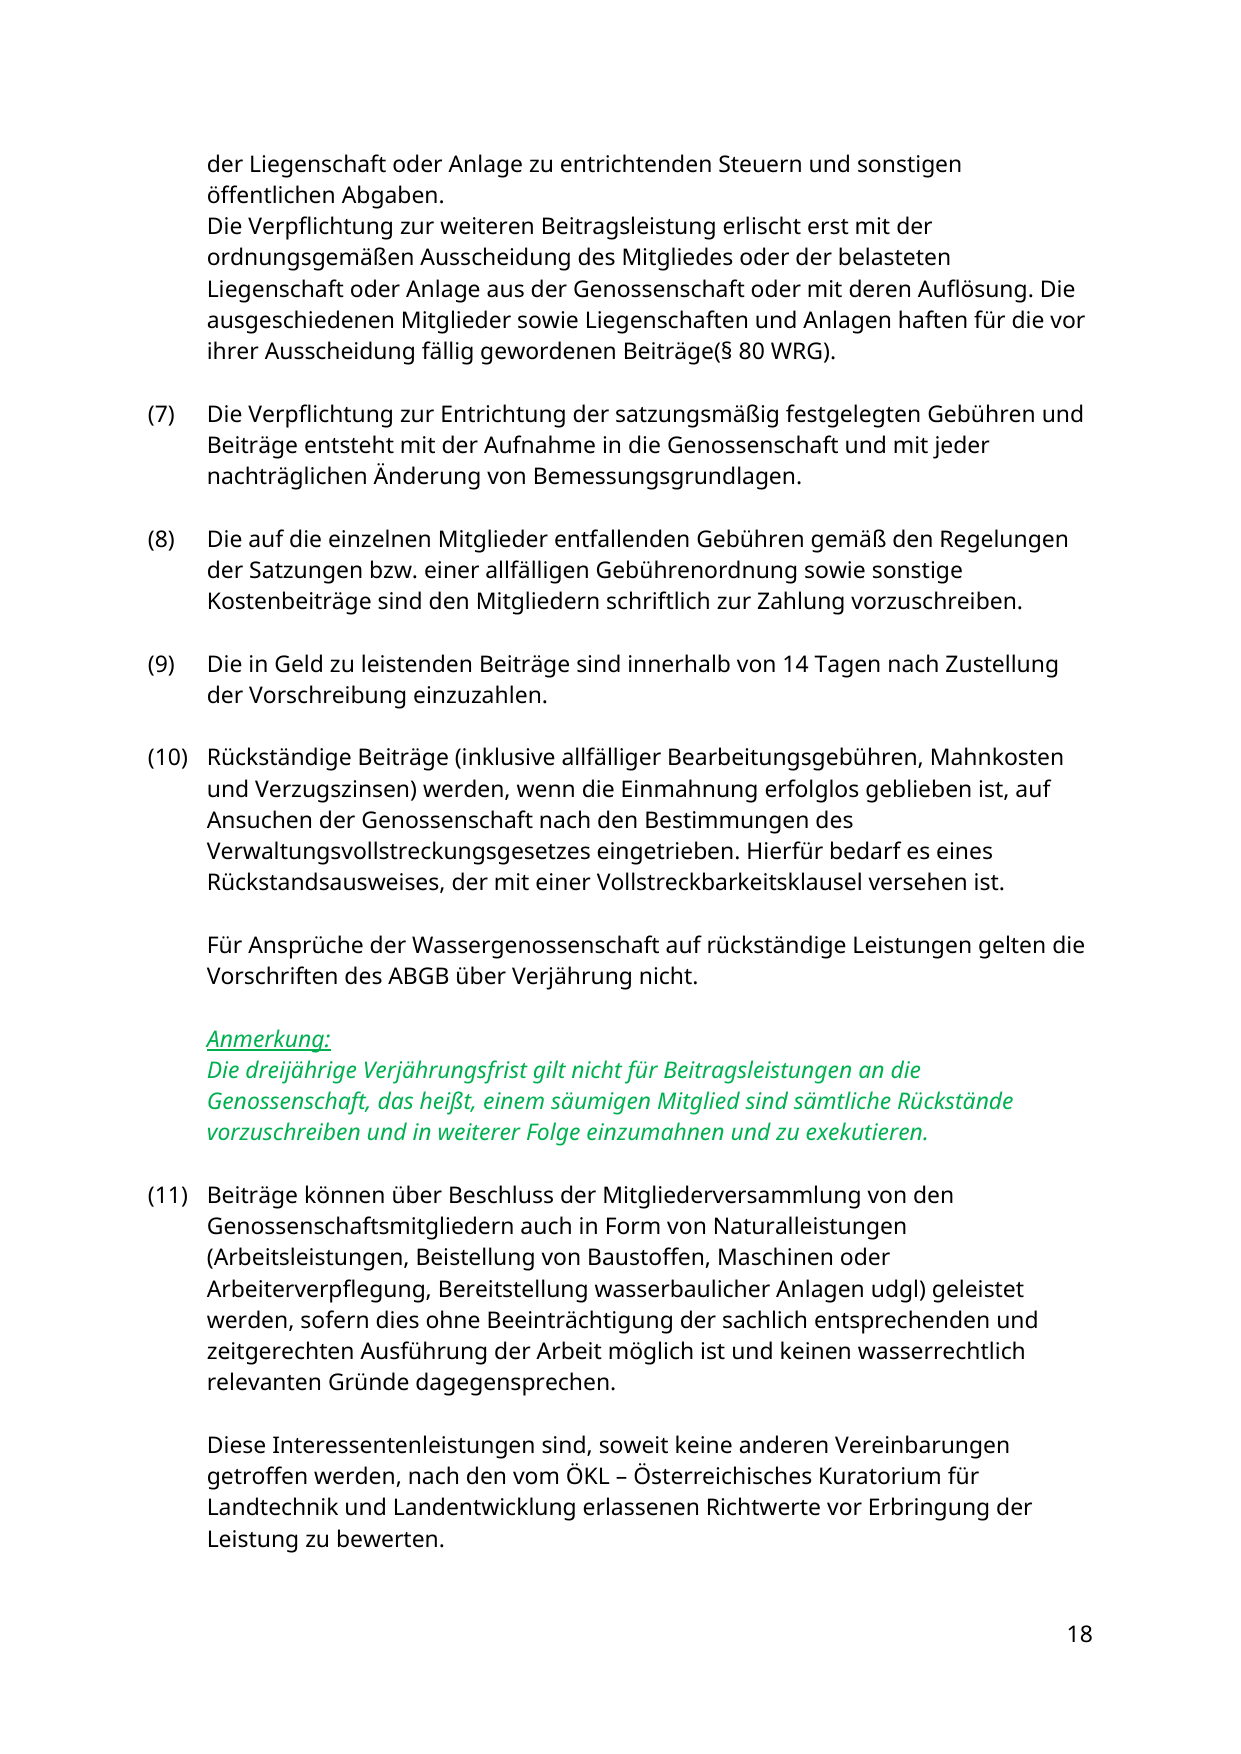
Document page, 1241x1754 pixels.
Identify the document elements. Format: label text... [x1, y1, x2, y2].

list Die in Geld zu leistenden Beiträge sind innerhalb von 14 Tagen nach Zustellung der Vorschreibung einzuzahlen. [148, 648, 1093, 741]
list Die dreijährige Verjährungsfrist gilt nicht für Beitragsleistungen an die Genossenschaft, das heißt, einem säumigen Mitglied sind sämtliche Rückstände vorzuschreiben und in weiterer Folge einzumahnen und zu exekutieren. [207, 1054, 1093, 1148]
list Die Verpflichtung zur Entrichtung der satzungsmäßig festgelegten Gebühren und Beiträge entsteht mit der Aufnahme in die Genossenschaft und mit jeder nachträglichen Änderung von Bemessungsgrundlagen. [148, 398, 1093, 523]
list Rückständige Beiträge (inklusive allfälliger Bearbeitungsgebühren, Mahnkosten und Verzugszinsen) werden, wenn die Einmahnung erfolglos geblieben ist, auf Ansuchen der Genossenschaft nach den Bestimmungen des Verwaltungsvollstreckungsgesetzes eingetrieben. Hierfür bedarf es eines Rückstandsausweises, der mit einer Vollstreckbarkeitsklausel versehen ist. Für Ansprüche der Wassergenossenschaft auf rückständige Leistungen gelten die Vorschriften des ABGB über Verjährung nicht. [148, 741, 1093, 991]
list Die Verpflichtung zur weiteren Beitragsleistung erlischt erst mit der ordnungsgemäßen Ausscheidung des Mitgliedes oder der belasteten Liegenschaft oder Anlage aus der Genossenschaft oder mit deren Auflösung. Die ausgeschiedenen Mitglieder sowie Liegenschaften und Anlagen haften für die vor ihrer Ausscheidung fällig gewordenen Beiträge(§ 80 WRG). [207, 210, 1093, 398]
list Beiträge können über Beschluss der Mitgliederversammlung von den Genossenschaftsmitgliedern auch in Form von Naturalleistungen (Arbeitsleistungen, Beistellung von Baustoffen, Maschinen oder Arbeiterverpflegung, Bereitstellung wasserbaulicher Anlagen udgl) geleistet werden, sofern dies ohne Beeinträchtigung der sachlich entsprechenden und zeitgerechten Ausführung der Arbeit möglich ist und keinen wasserrechtlich relevanten Gründe dagegensprechen. Diese Interessentenleistungen sind, soweit keine anderen Vereinbarungen getroffen werden, nach den vom ÖKL – Österreichisches Kuratorium für Landtechnik und Landentwicklung erlassenen Richtwerte vor Erbringung der Leistung zu bewerten. [148, 1179, 1093, 1585]
list Die auf die einzelnen Mitglieder entfallenden Gebühren gemäß den Regelungen der Satzungen bzw. einer allfälligen Gebührenordnung sowie sonstige Kostenbeiträge sind den Mitgliedern schriftlich zur Zahlung vorzuschreiben. [148, 523, 1093, 648]
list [148, 148, 1093, 210]
list Anmerkung: [207, 1023, 1093, 1054]
